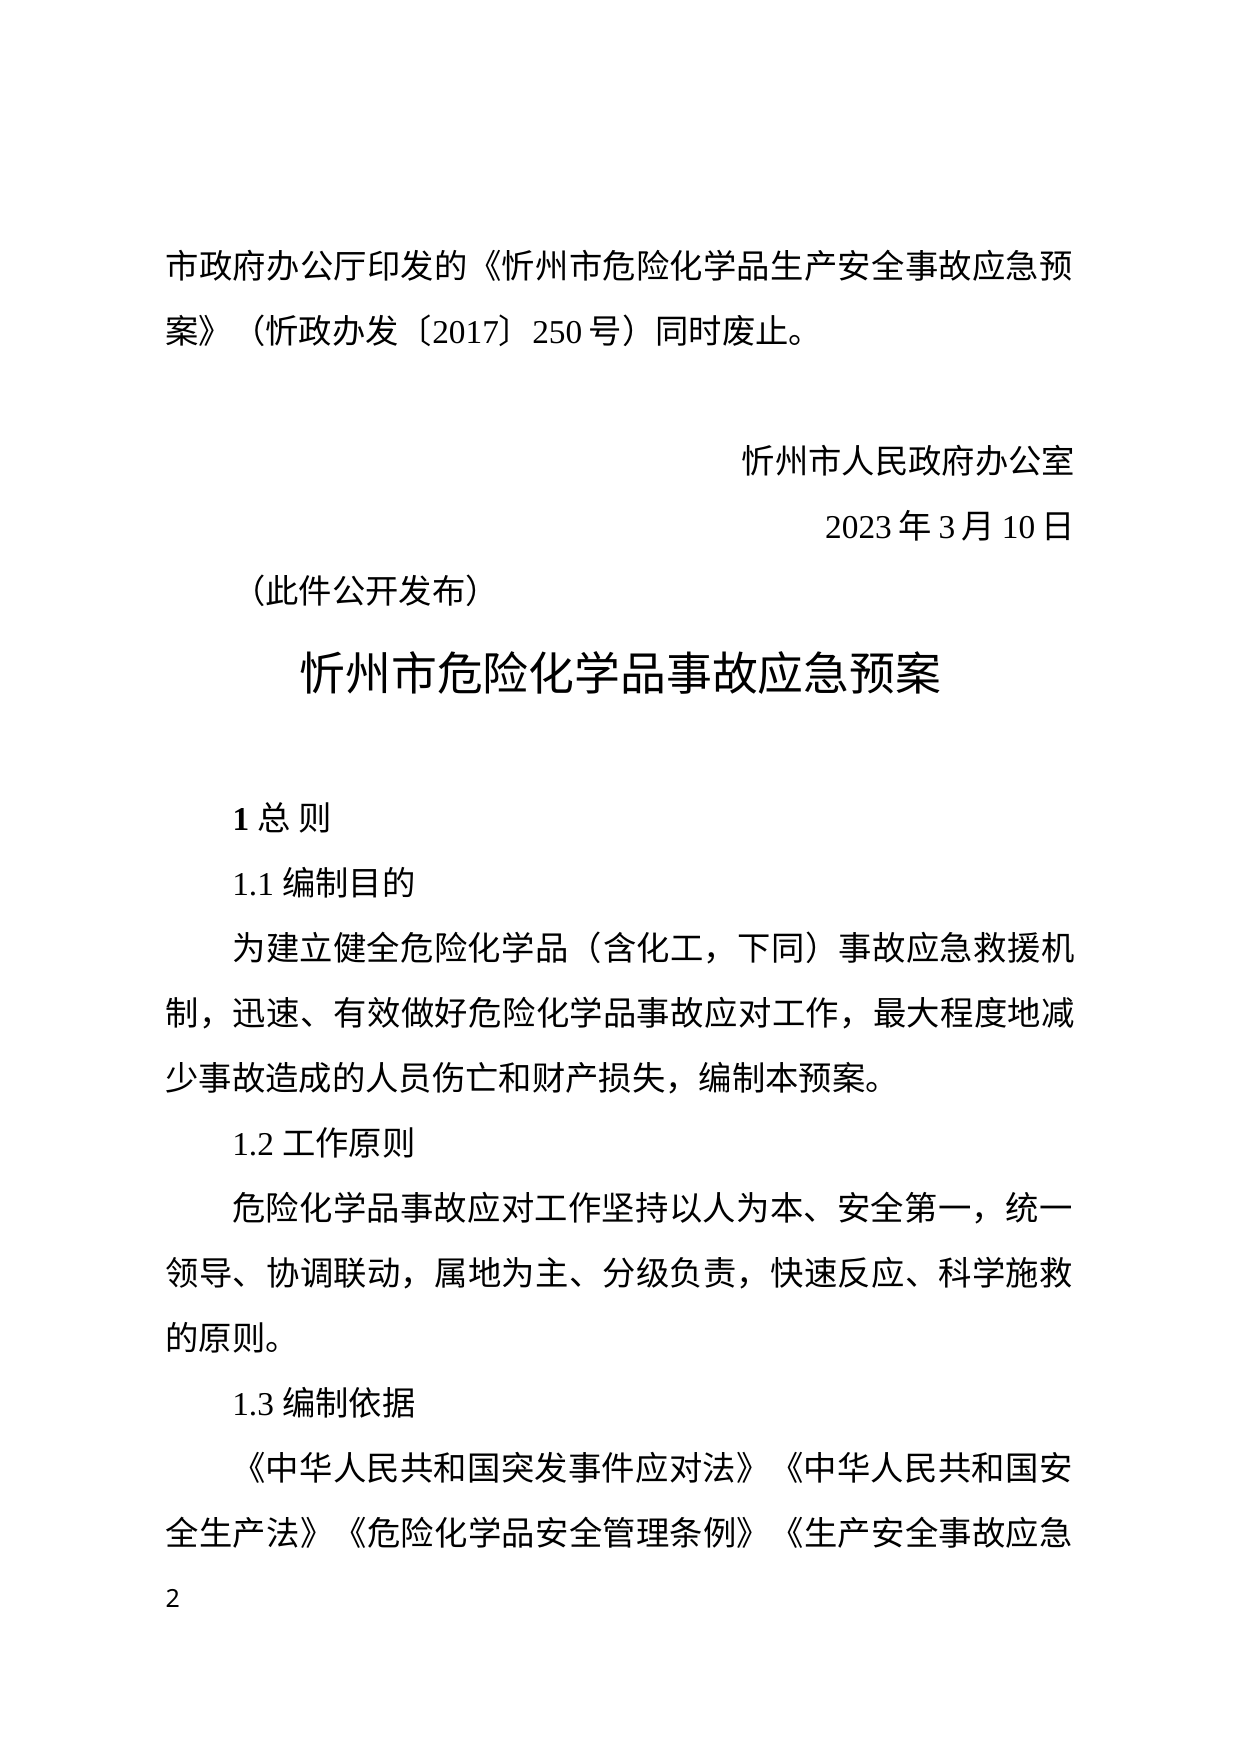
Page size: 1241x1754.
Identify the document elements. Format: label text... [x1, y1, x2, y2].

text 1.2 工作原则 [165, 1109, 1075, 1174]
text 危险化学品事故应对工作坚持以人为本、安全第一，统一领导、协调联动，属地为主、分级负责，快速反应、科学施救的原则。 [165, 1174, 1075, 1369]
text 1 总 则 [165, 784, 1075, 849]
text 2023年3月10日 [165, 491, 1075, 556]
text 1.1 编制目的 [165, 849, 1075, 914]
text 忻州市危险化学品事故应急预案 [165, 621, 1075, 719]
text （此件公开发布） [165, 556, 1075, 621]
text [165, 231, 1075, 361]
text 忻州市人民政府办公室 [165, 426, 1075, 491]
text 为建立健全危险化学品（含化工，下同）事故应急救援机制，迅速、有效做好危险化学品事故应对工作，最大程度地减少事故造成的人员伤亡和财产损失，编制本预案。 [165, 914, 1075, 1109]
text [165, 1434, 1075, 1564]
text 1.3 编制依据 [165, 1369, 1075, 1434]
